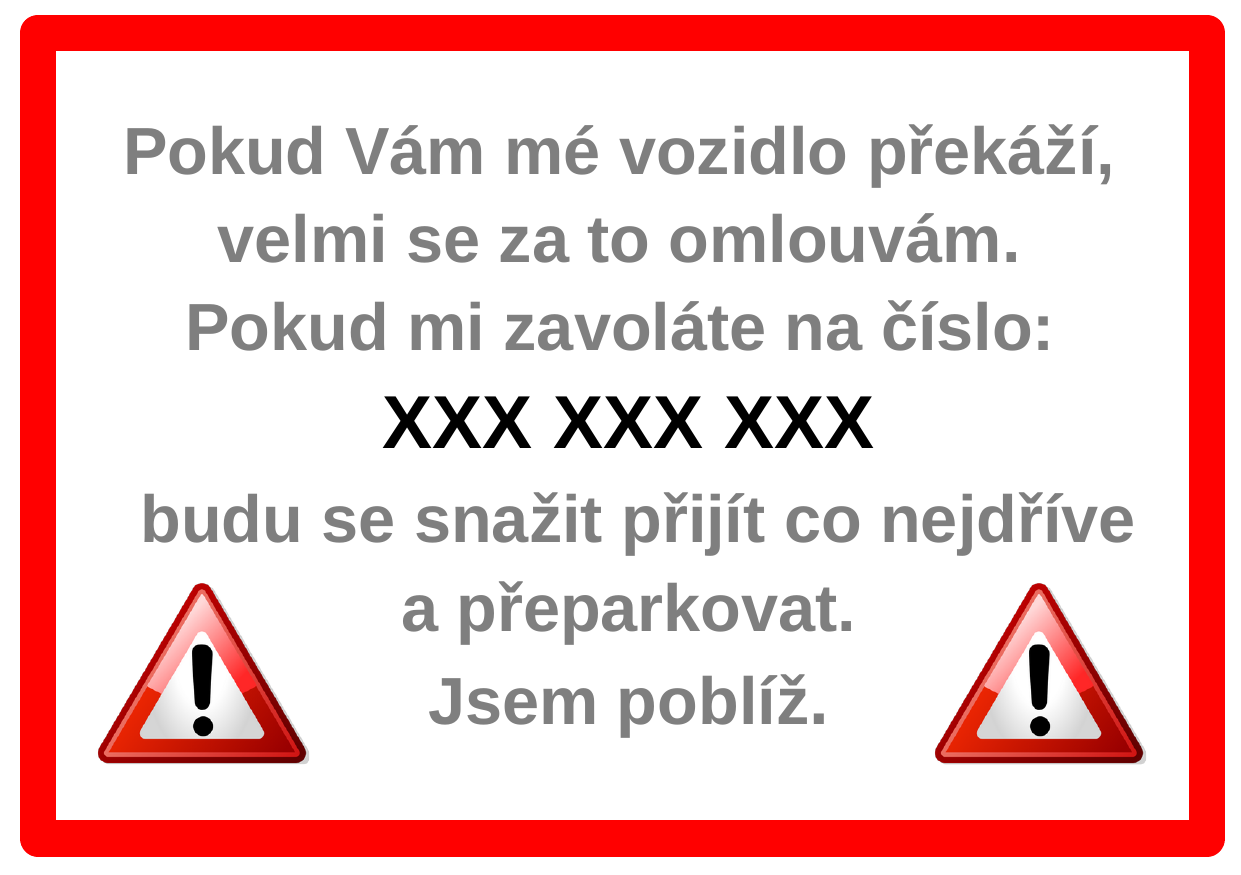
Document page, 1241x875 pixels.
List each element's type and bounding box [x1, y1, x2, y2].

picture [930, 582, 1146, 764]
picture [93, 582, 309, 764]
